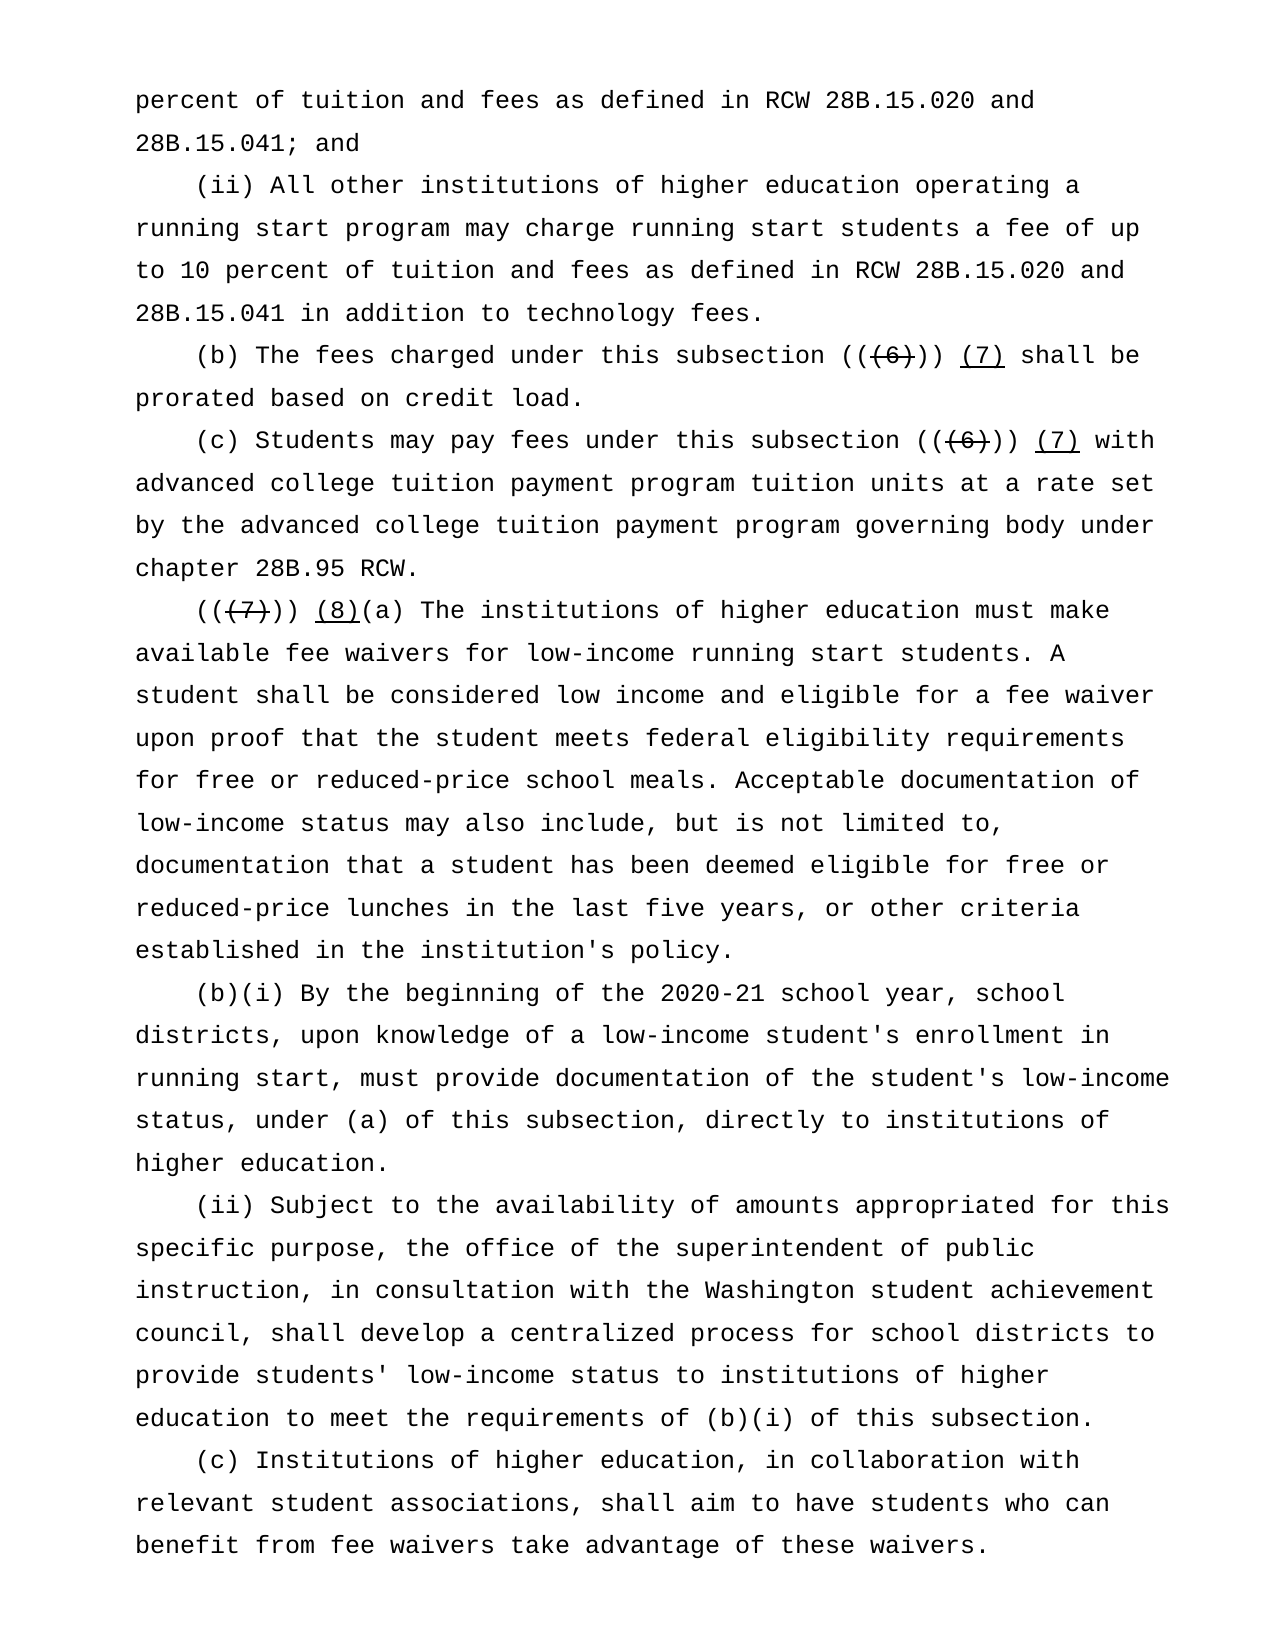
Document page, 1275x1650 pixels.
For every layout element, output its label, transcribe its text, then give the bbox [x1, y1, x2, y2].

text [135, 1435, 1170, 1562]
text (ii) Subject to the availability of amounts appropriated for this specific purpose, the office of the superintendent of public instruction, in consultation with the Washington student achievement council, shall develop a centralized process for school districts to provide students' low-income status to institutions of higher education to meet the requirements of (b)(i) of this subsection. [135, 1180, 1170, 1435]
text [135, 75, 1170, 160]
text (((7))) (8)(a) The institutions of higher education must make available fee waivers for low-income running start students. A student shall be considered low income and eligible for a fee waiver upon proof that the student meets federal eligibility requirements for free or reduced-price school meals. Acceptable documentation of low-income status may also include, but is not limited to, documentation that a student has been deemed eligible for free or reduced-price lunches in the last five years, or other criteria established in the institution's policy. [135, 585, 1170, 967]
text (b)(i) By the beginning of the 2020-21 school year, school districts, upon knowledge of a low-income student's enrollment in running start, must provide documentation of the student's low-income status, under (a) of this subsection, directly to institutions of higher education. [135, 967, 1170, 1180]
text (ii) All other institutions of higher education operating a running start program may charge running start students a fee of up to 10 percent of tuition and fees as defined in RCW 28B.15.020 and 28B.15.041 in addition to technology fees. [135, 160, 1170, 330]
text (b) The fees charged under this subsection (((6))) (7) shall be prorated based on credit load. [135, 330, 1170, 415]
text (c) Students may pay fees under this subsection (((6))) (7) with advanced college tuition payment program tuition units at a rate set by the advanced college tuition payment program governing body under chapter 28B.95 RCW. [135, 415, 1170, 585]
